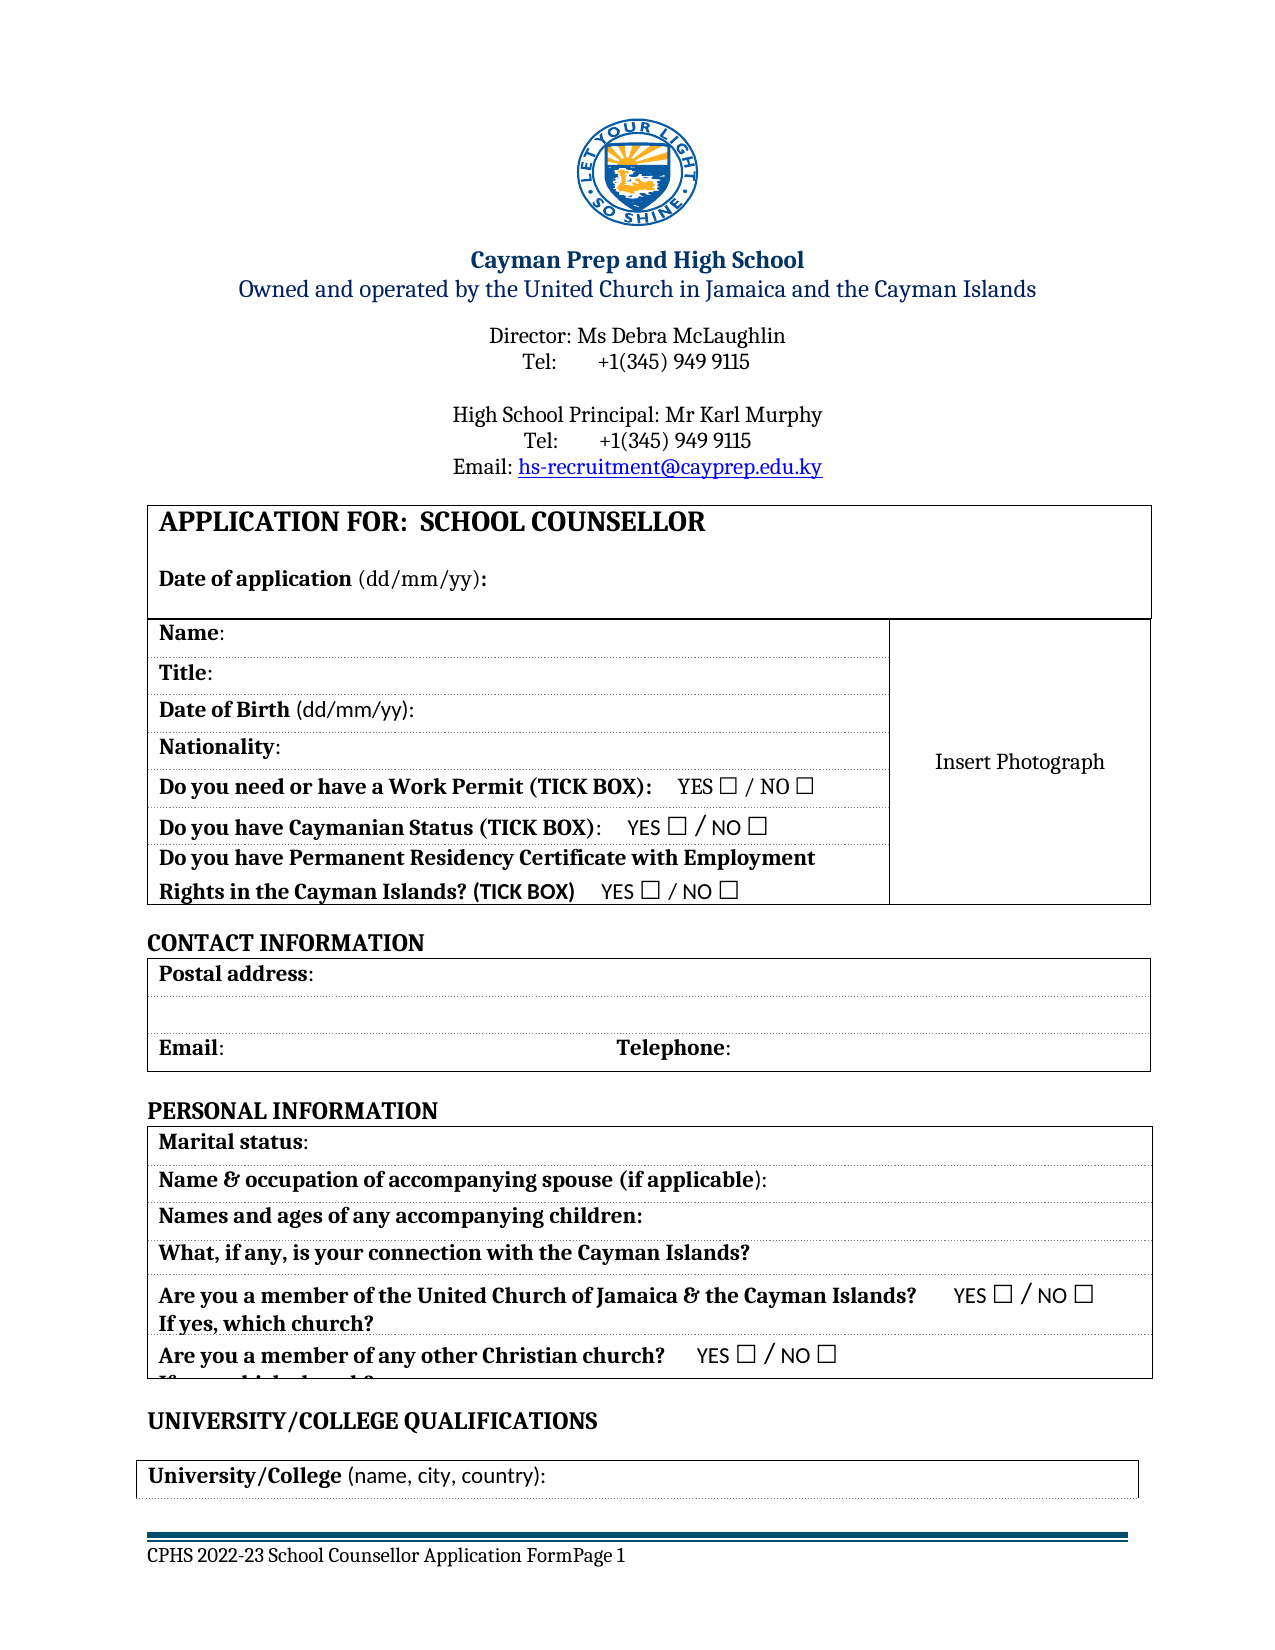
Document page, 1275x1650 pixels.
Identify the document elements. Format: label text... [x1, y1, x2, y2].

table_header Insert Photograph [890, 620, 1150, 904]
table_header University/College (name, city, country): [137, 1461, 1138, 1497]
table_cell Names and ages of any accompanying children: [148, 1202, 1152, 1240]
text Cayman Prep and High School [147, 246, 1128, 274]
table_cell Date of application (dd/mm/yy): [148, 539, 1151, 618]
table_header Name: [148, 620, 889, 657]
table_cell Telephone: [605, 1033, 1150, 1071]
text CONTACT INFORMATION [147, 929, 1128, 958]
table_cell Do you have Permanent Residency Certificate with Employment Rights in the Cayman Islands? (TICK BOX) YES / NO [148, 844, 889, 904]
table_cell [148, 996, 1150, 1033]
text PERSONAL INFORMATION [147, 1097, 1128, 1126]
table_cell Do you have Caymanian Status (TICK BOX): YES / NO [148, 807, 889, 844]
text High School Principal: Mr Karl Murphy [147, 401, 1128, 428]
table_cell What, if any, is your connection with the Cayman Islands? [148, 1240, 1152, 1274]
table_cell Do you need or have a Work Permit (TICK BOX): YES ☐ / NO ☐ [148, 769, 889, 807]
text Director: Ms Debra McLaughlin [147, 322, 1128, 349]
table_cell Email: [148, 1033, 605, 1071]
table_header Marital status: [148, 1127, 1152, 1165]
table_header APPLICATION FOR: SCHOOL COUNSELLOR [148, 506, 1151, 539]
text Owned and operated by the United Church in Jamaica and the Cayman Islands [147, 274, 1128, 303]
table_cell Name & occupation of accompanying spouse (if applicable): [148, 1165, 1152, 1202]
table_cell Title: [148, 657, 889, 694]
table_cell Nationality: [148, 732, 889, 769]
table_cell Date of Birth (dd/mm/yy): [148, 694, 889, 732]
subtitle UNIVERSITY/COLLEGE QUALIFICATIONS [147, 1407, 1128, 1436]
table_cell Are you a member of any other Christian church? YES / NO If yes, which church? [148, 1334, 1152, 1377]
text Email: hs-recruitment@cayprep.edu.ky [147, 454, 1128, 481]
table_header Postal address: [148, 959, 1150, 996]
table_cell Are you a member of the United Church of Jamaica & the Cayman Islands? YES / NO If yes, which church? [148, 1274, 1152, 1334]
text Tel: +1(345) 949 9115 [522, 349, 1128, 375]
text Tel: +1(345) 949 9115 [147, 428, 1128, 454]
